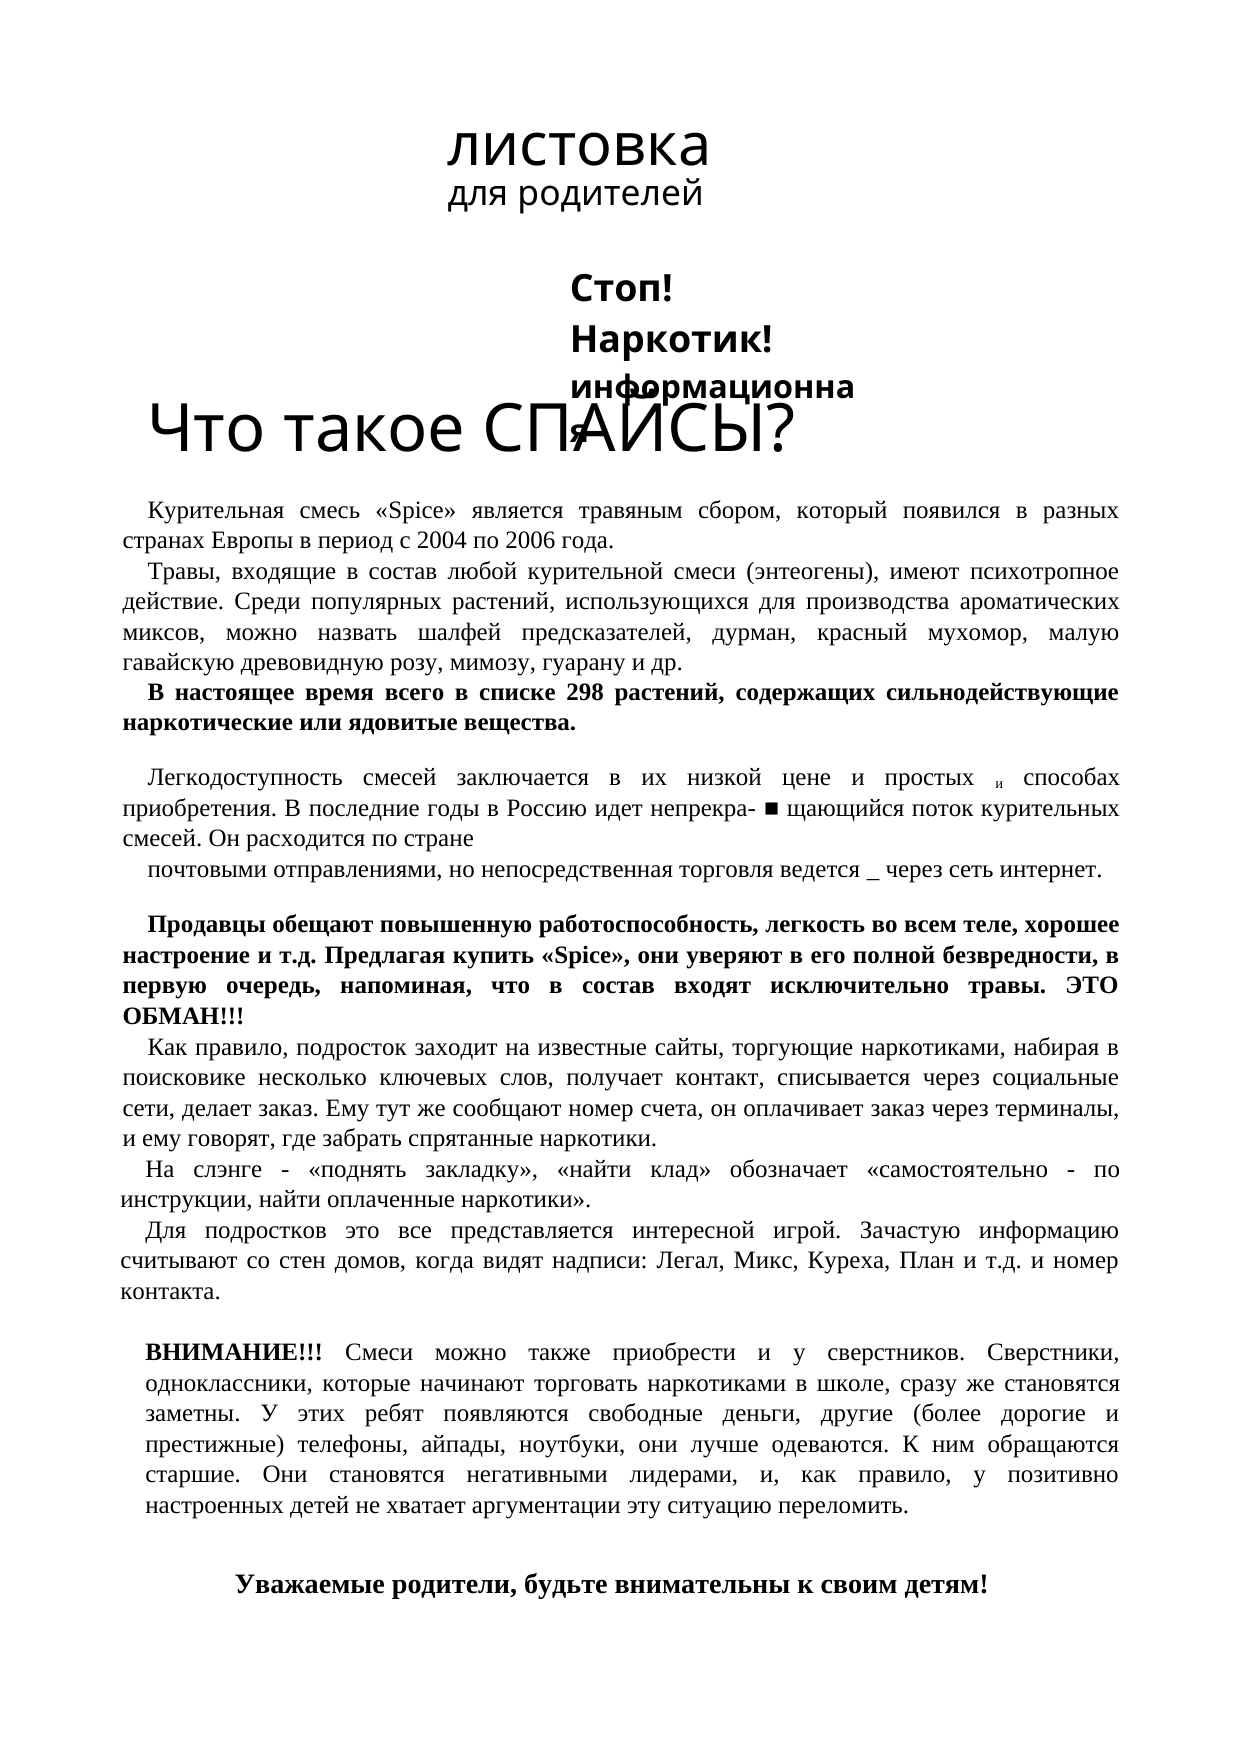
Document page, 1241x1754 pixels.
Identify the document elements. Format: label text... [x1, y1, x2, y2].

text На слэнге - «поднять закладку», «найти клад» обозначает «самостоятельно - по инструкции, найти оплаченные наркотики». [120, 1153, 1120, 1214]
text Травы, входящие в состав любой курительной смеси (энтеогены), имеют психотропное действие. Среди популярных растений, использующихся для производства ароматических миксов, можно назвать шалфей предсказателей, дурман, красный мухомор, малую гавайскую древовидную розу, мимозу, гуарану и др. [122, 555, 1120, 677]
text В настоящее время всего в списке 298 растений, содержащих сильнодействующие наркотические или ядовитые вещества. [122, 677, 1120, 737]
text Уважаемые родители, будьте внимательны к своим детям! [118, 1566, 1105, 1601]
text Легкодоступность смесей заключается в их низкой цене и простых и способах приобретения. В последние годы в Россию идет непрекра- ■ щающийся поток курительных смесей. Он расходится по стране [122, 761, 1120, 853]
text Что такое СПАЙСЫ? [147, 398, 1122, 464]
text Курительная смесь «Spice» является травяным сбором, который появился в разных странах Европы в период с 2004 по 2006 года. [122, 494, 1120, 555]
text Продавцы обещают повышенную работоспособность, легкость во всем теле, хорошее настроение и т.д. Предлагая купить «Spice», они уверяют в его полной безвредности, в первую очередь, напоминая, что в состав входят исключительно травы. ЭТО ОБМАН!!! [122, 908, 1120, 1031]
text почтовыми отправлениями, но непосредственная торговля ведется _ через сеть интернет. [122, 853, 1120, 883]
text ВНИМАНИЕ!!! Смеси можно также приобрести и у сверстников. Сверстники, одноклассники, которые начинают торговать наркотиками в школе, сразу же становятся заметны. У этих ребят появляются свободные деньги, другие (более дорогие и престижные) телефоны, айпады, ноутбуки, они лучше одеваются. К ним обращаются старшие. Они становятся негативными лидерами, и, как правило, у позитивно настроенных детей не хватает аргументации эту ситуацию переломить. [145, 1336, 1120, 1519]
text Для подростков это все представляется интересной игрой. Зачастую информацию считывают со стен домов, когда видят надписи: Легал, Микс, Куреха, План и т.д. и номер контакта. [120, 1214, 1120, 1305]
text листовка [447, 118, 1122, 177]
text Как правило, подросток заходит на известные сайты, торгующие наркотиками, набирая в поисковике несколько ключевых слов, получает контакт, списывается через социальные сети, делает заказ. Ему тут же сообщают номер счета, он оплачивает заказ через терминалы, и ему говорят, где забрать спрятанные наркотики. [122, 1031, 1120, 1153]
text для родителей [447, 177, 1122, 213]
